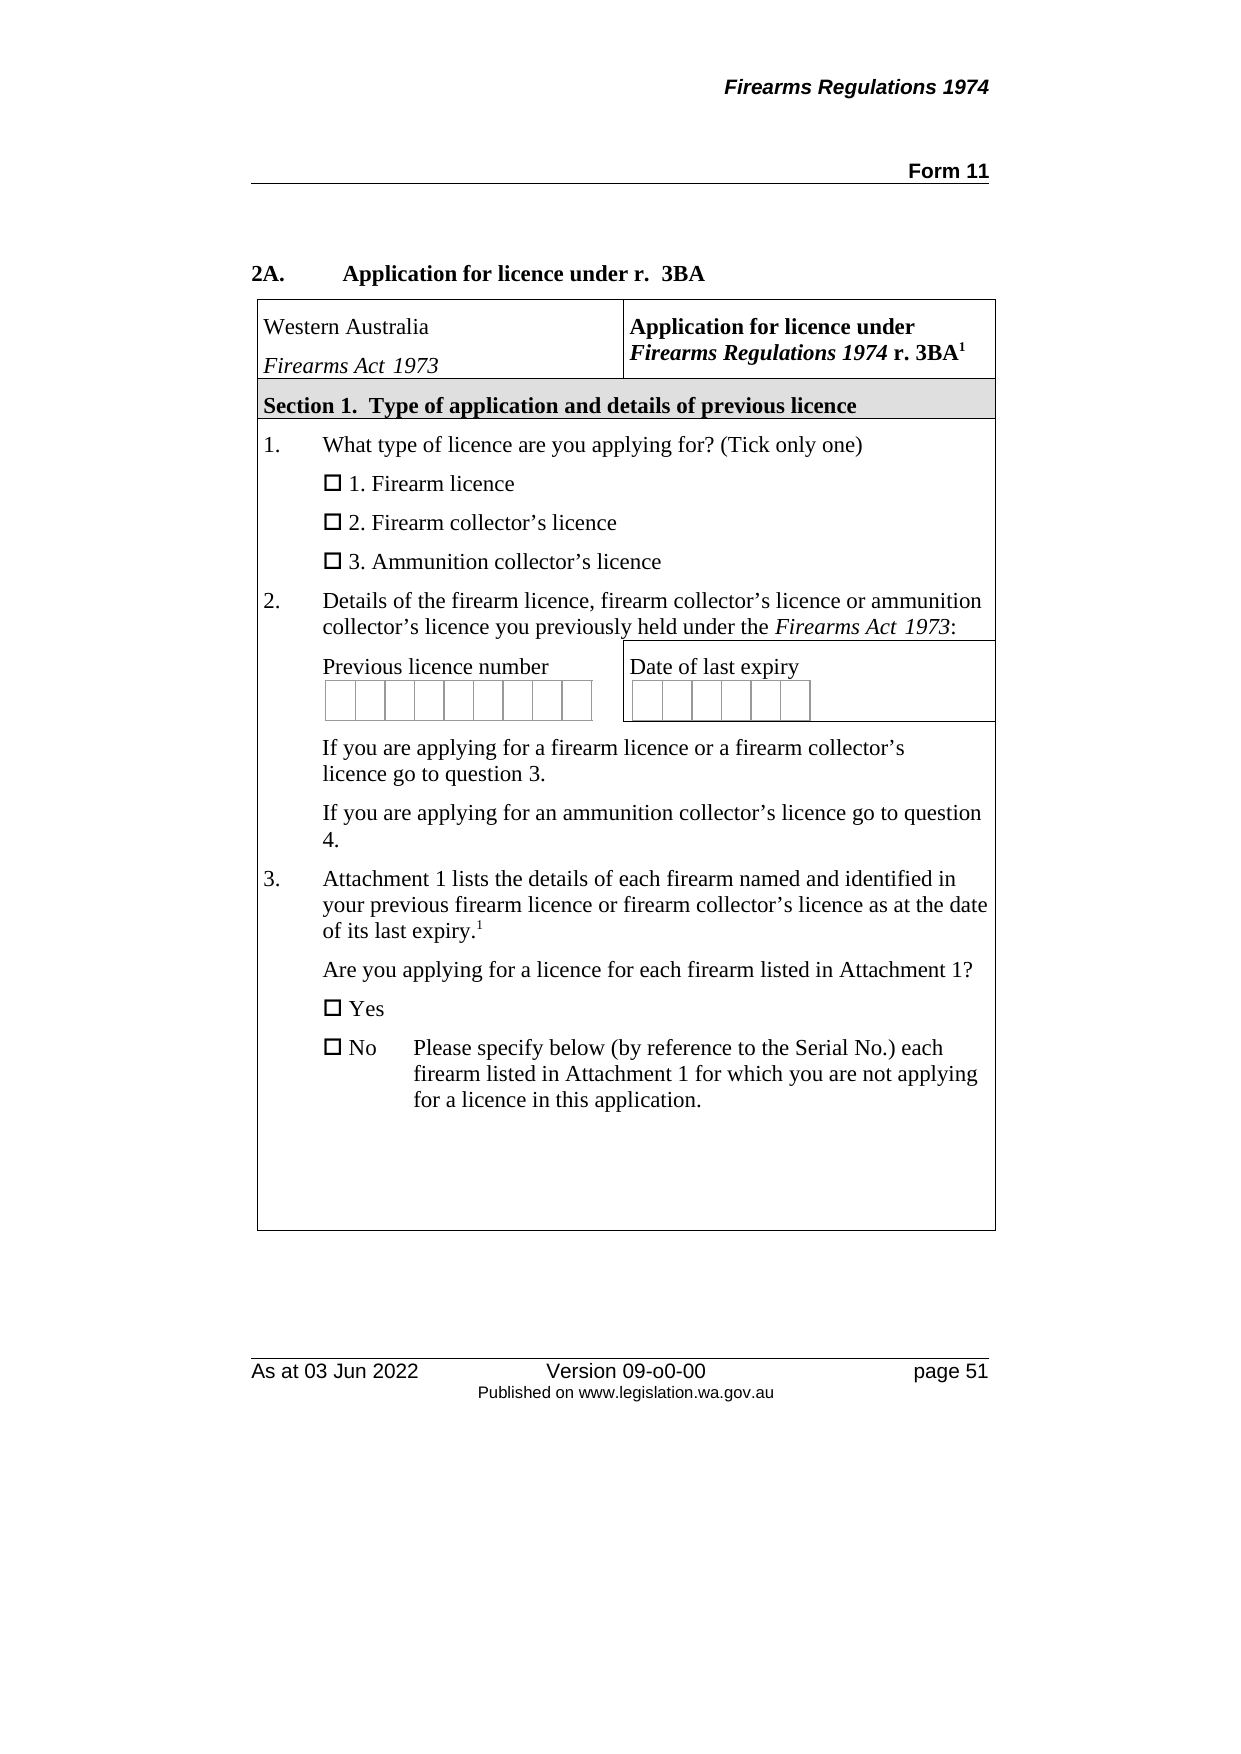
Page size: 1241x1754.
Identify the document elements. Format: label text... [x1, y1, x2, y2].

subtitle 2A. Application for licence under r. 3BA [251, 261, 989, 287]
table_cell 3. Attachment 1 lists the details of each firearm named and identified in your previous firearm licence or firearm collector’s licence as at the date of its last expiry.1 Are you applying for a licence for each firearm listed in Attachment 1? Yes No Please specify below (by reference to the Serial No.) each firearm listed in Attachment 1 for which you are not applying for a licence in this application. [258, 852, 995, 1229]
table_cell Date of last expiry [624, 641, 995, 721]
table_cell If you are applying for a firearm licence or a firearm collector’s licence go to question 3. If you are applying for an ammunition collector’s licence go to question 4. [258, 721, 995, 852]
table_header Application for licence under Firearms Regulations 1974 r. 3BA1 [624, 300, 995, 378]
table_cell 2. Details of the firearm licence, firearm collector’s licence or ammunition collector’s licence you previously held under the Firearms Act 1973: [258, 575, 995, 640]
table_cell 1. What type of licence are you applying for? (Tick only one) 1. Firearm licence 2. Firearm collector’s licence 3. Ammunition collector’s licence [258, 419, 995, 574]
table_cell Section 1. Type of application and details of previous licence [258, 379, 995, 418]
table_header Western Australia Firearms Act 1973 [258, 300, 623, 378]
table_cell Previous licence number [258, 640, 623, 721]
